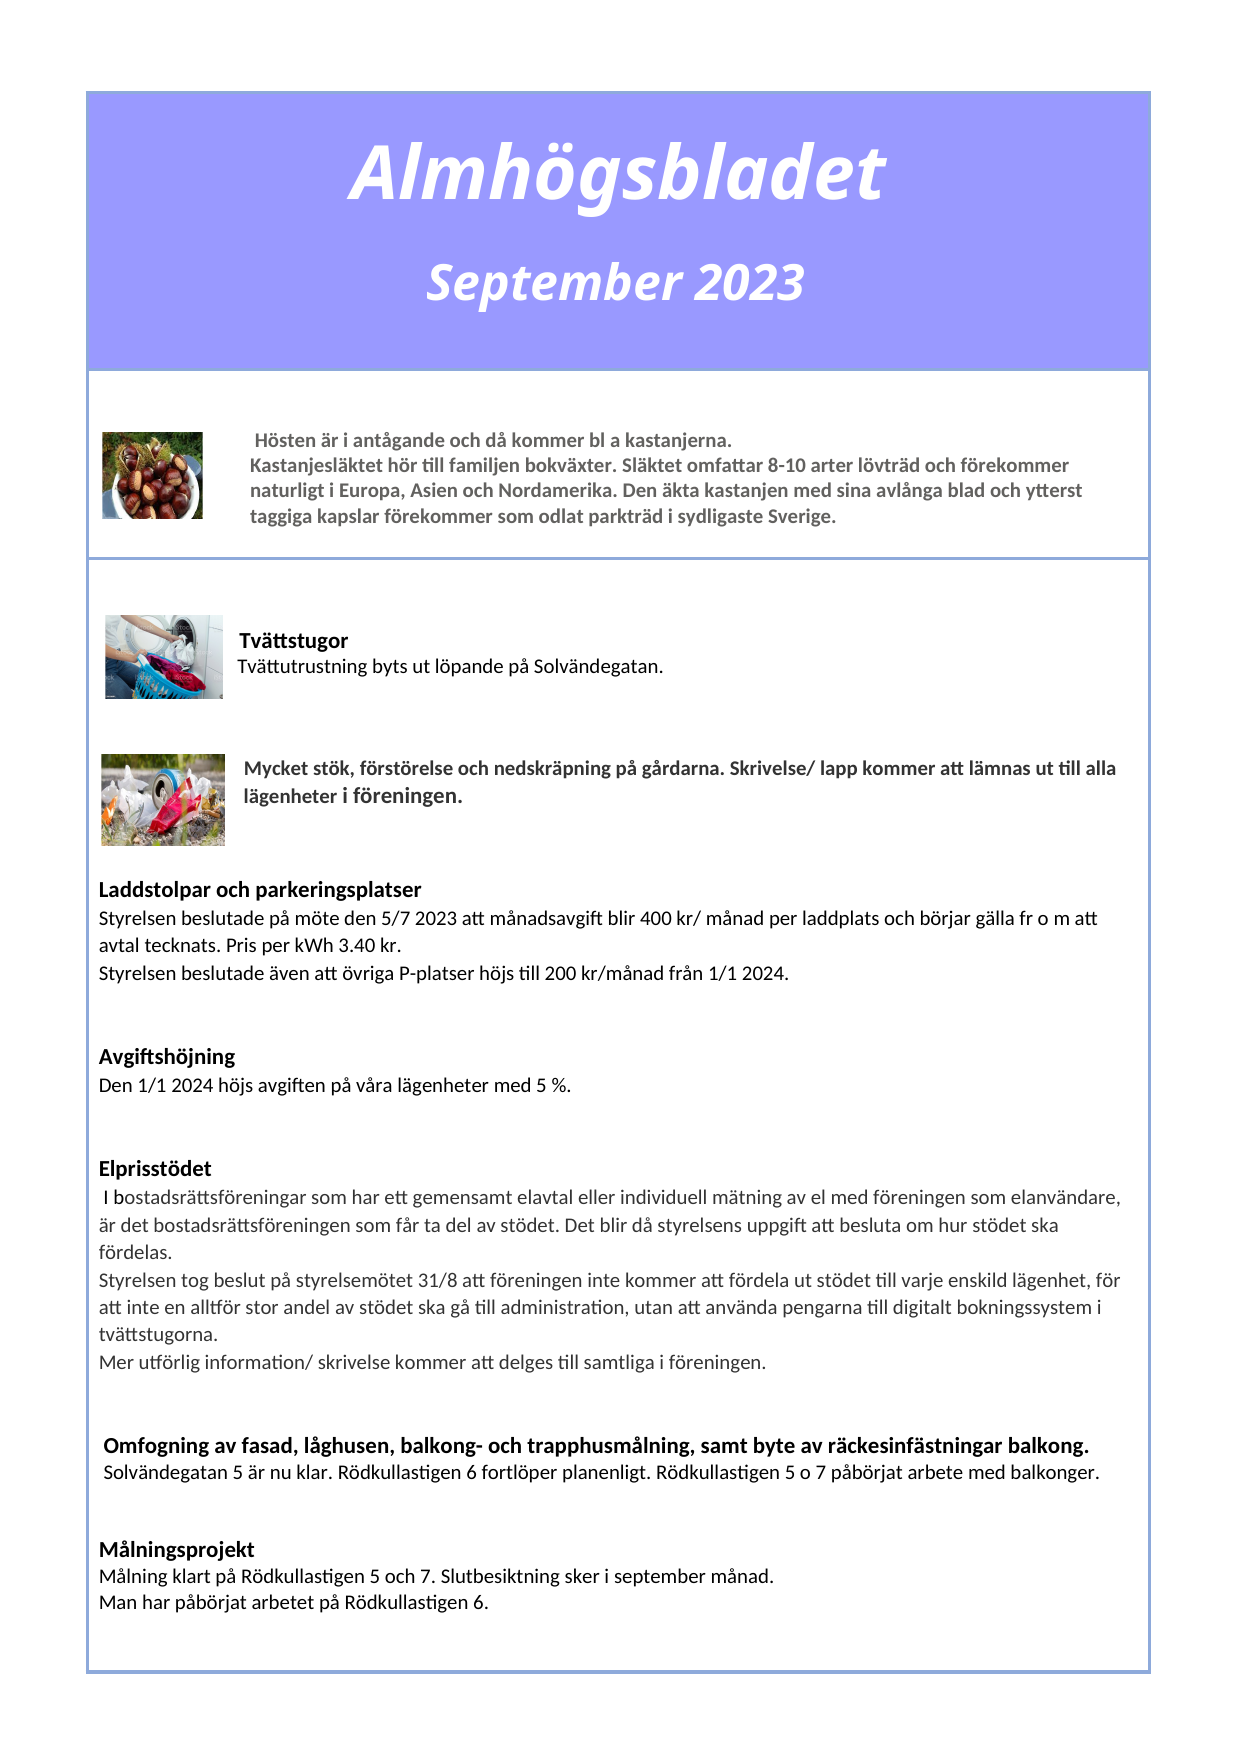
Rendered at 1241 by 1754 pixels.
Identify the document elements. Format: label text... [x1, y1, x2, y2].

picture [159, 689, 167, 697]
picture [144, 677, 152, 685]
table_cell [89, 560, 1148, 1670]
picture [101, 754, 225, 846]
picture [102, 432, 203, 519]
table_cell Hösten är i antågande och då kommer bl a kastanjerna. Kastanjesläktet hör till familjen bokväxter. Släktet omfattar 8-10 arter lövträd och förekommer naturligt i Europa, Asien och Nordamerika. Den äkta kastanjen med sina avlånga blad och ytterst taggiga kapslar förekommer som odlat parkträd i sydligaste Sverige. [89, 371, 1148, 557]
picture [105, 615, 223, 699]
table_header Almhögsbladet September 2023 [89, 94, 1148, 368]
picture [151, 682, 157, 692]
